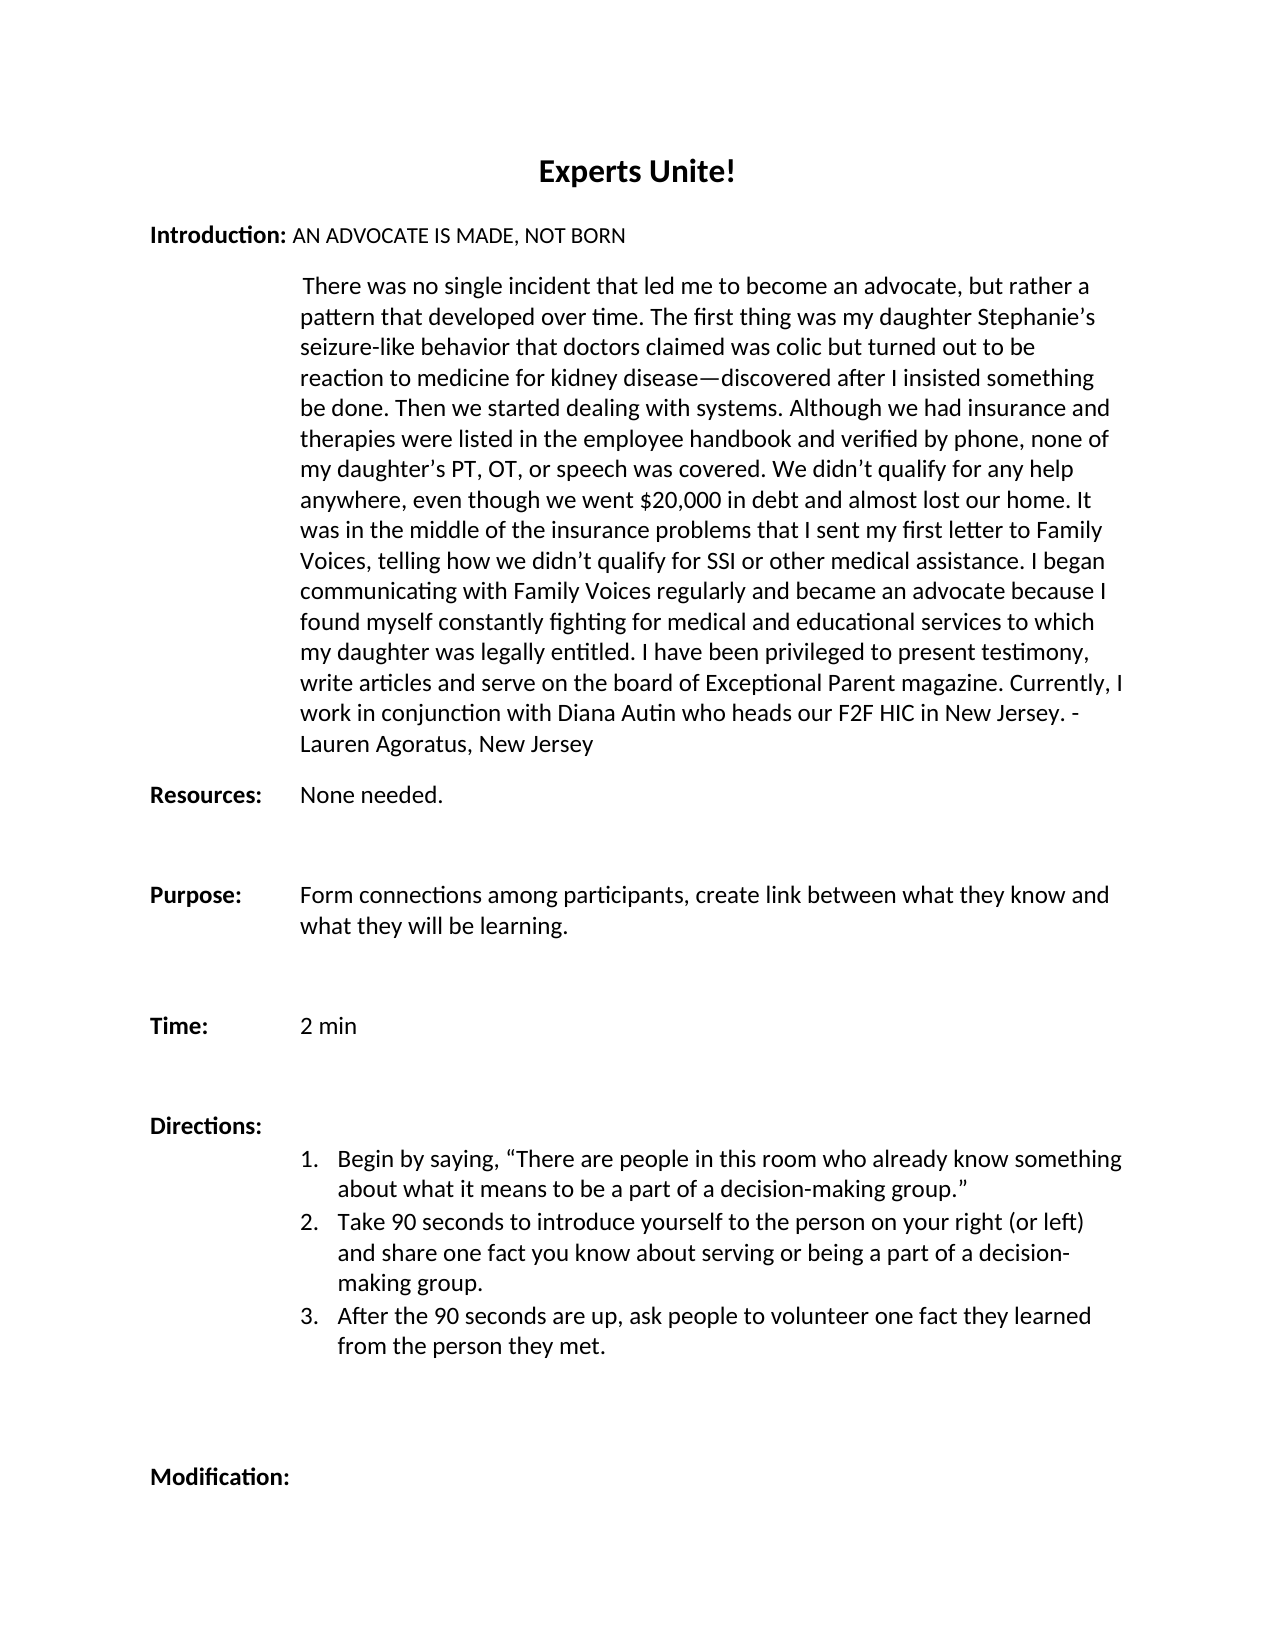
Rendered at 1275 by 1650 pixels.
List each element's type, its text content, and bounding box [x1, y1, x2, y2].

list After the 90 seconds are up, ask people to volunteer one fact they learned from the person they met. [300, 1300, 1125, 1361]
text Introduction: AN ADVOCATE IS MADE, NOT BORN [150, 219, 1125, 249]
text Modification: [150, 1461, 1125, 1491]
text There was no single incident that led me to become an advocate, but rather a pattern that developed over time. The first thing was my daughter Stephanie’s seizure-like behavior that doctors claimed was colic but turned out to be reaction to medicine for kidney disease—discovered after I insisted something be done. Then we started dealing with systems. Although we had insurance and therapies were listed in the employee handbook and verified by phone, none of my daughter’s PT, OT, or speech was covered. We didn’t qualify for any help anywhere, even though we went $20,000 in debt and almost lost our home. It was in the middle of the insurance problems that I sent my first letter to Family Voices, telling how we didn’t qualify for SSI or other medical assistance. I began communicating with Family Voices regularly and became an advocate because I found myself constantly fighting for medical and educational services to which my daughter was legally entitled. I have been privileged to present testimony, write articles and serve on the board of Exceptional Parent magazine. Currently, I work in conjunction with Diana Autin who heads our F2F HIC in New Jersey. - Lauren Agoratus, New Jersey [150, 270, 1125, 758]
text Directions: [150, 1110, 1125, 1141]
text Purpose: Form connections among participants, create link between what they know and what they will be learning. [150, 879, 1125, 941]
text Resources: None needed. [150, 779, 1125, 810]
list Take 90 seconds to introduce yourself to the person on your right (or left) and share one fact you know about serving or being a part of a decision-making group. [300, 1206, 1125, 1298]
list Begin by saying, “There are people in this room who already know something about what it means to be a part of a decision-making group.” [300, 1143, 1125, 1204]
text Time: 2 min [150, 1010, 1125, 1041]
